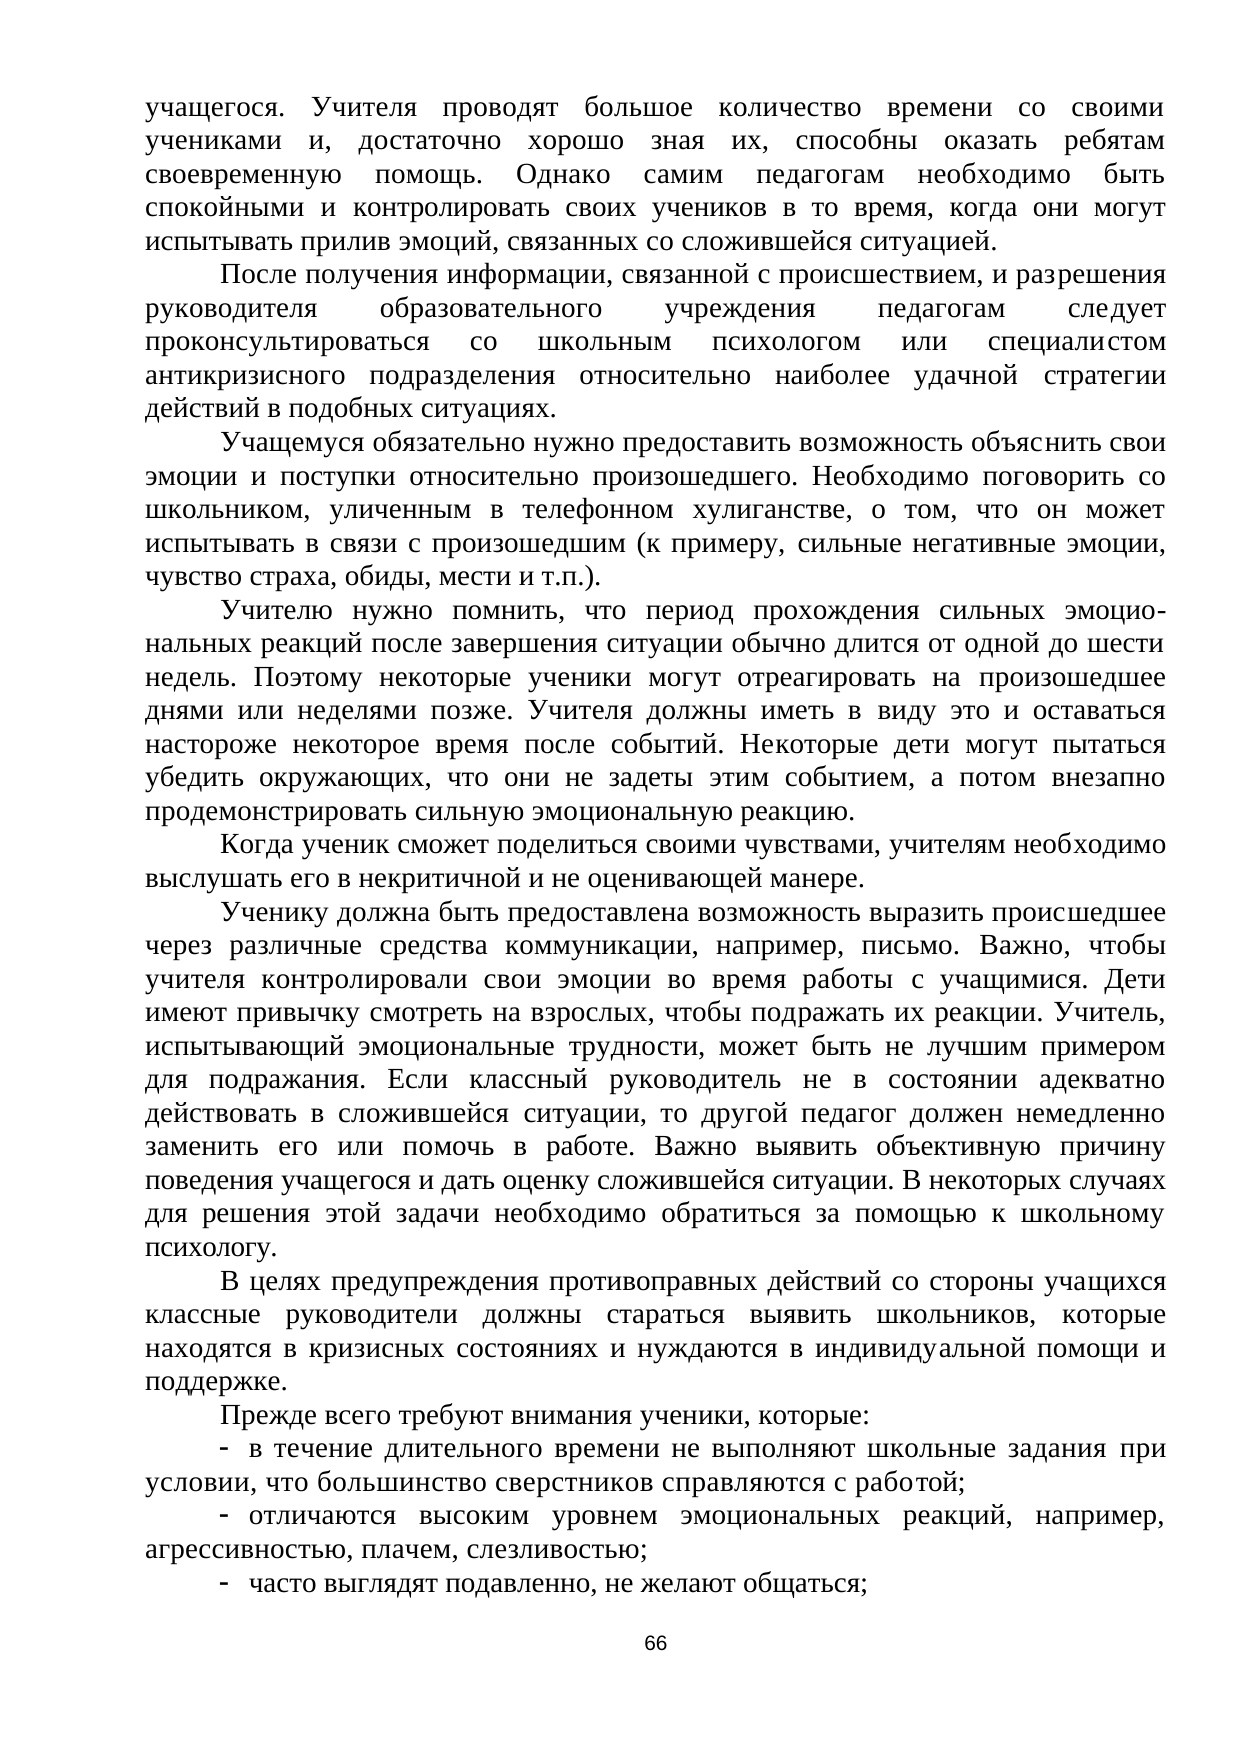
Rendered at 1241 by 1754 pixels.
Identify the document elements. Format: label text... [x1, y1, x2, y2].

text В целях предупреждения противоправных действий со стороны учащихся классные руководители должны стараться выявить школьников, которые находятся в кризисных состояниях и нуждаются в индивидуальной помощи и поддержке. [145, 1263, 1166, 1397]
list часто выглядят подавленно, не желают общаться; [145, 1565, 1166, 1598]
text Когда ученик сможет поделиться своими чувствами, учителям необходимо выслушать его в некритичной и не оценивающей манере. [145, 827, 1166, 894]
text Ученику должна быть предоставлена возможность выразить происшедшее через различные средства коммуникации, например, письмо. Важно, чтобы учителя контролировали свои эмоции во время работы с учащимися. Дети имеют привычку смотреть на взрослых, чтобы подражать их реакции. Учитель, испытывающий эмоциональные трудности, может быть не лучшим примером для подражания. Если классный руководитель не в состоянии адекватно действовать в сложившейся ситуации, то другой педагог должен немедленно заменить его или помочь в работе. Важно выявить объективную причину поведения учащегося и дать оценку сложившейся ситуации. В некоторых случаях для решения этой задачи необходимо обратиться за помощью к школьному психологу. [145, 894, 1166, 1263]
list отличаются высоким уровнем эмоциональных реакций, например, агрессивностью, плачем, слезливостью; [145, 1497, 1166, 1565]
text После получения информации, связанной с происшествием, и разрешения руководителя образовательного учреждения педагогам следует проконсультироваться со школьным психологом или специалистом антикризисного подразделения относительно наиболее удачной стратегии действий в подобных ситуациях. [145, 256, 1166, 424]
text Прежде всего требуют внимания ученики, которые: [145, 1397, 1166, 1430]
text Учащемуся обязательно нужно предоставить возможность объяснить свои эмоции и поступки относительно произошедшего. Необходимо поговорить со школьником, уличенным в телефонном хулиганстве, о том, что он может испытывать в связи с произошедшим (к примеру, сильные негативные эмоции, чувство страха, обиды, мести и т.п.). [145, 424, 1166, 592]
text Учителю нужно помнить, что период прохождения сильных эмоциональных реакций после завершения ситуации обычно длится от одной до шести недель. Поэтому некоторые ученики могут отреагировать на произошедшее днями или неделями позже. Учителя должны иметь в виду это и оставаться настороже некоторое время после событий. Некоторые дети могут пытаться убедить окружающих, что они не задеты этим событием, а потом внезапно продемонстрировать сильную эмоциональную реакцию. [145, 592, 1166, 827]
list в течение длительного времени не выполняют школьные задания при условии, что большинство сверстников справляются с работой; [145, 1430, 1166, 1497]
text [145, 89, 1166, 256]
